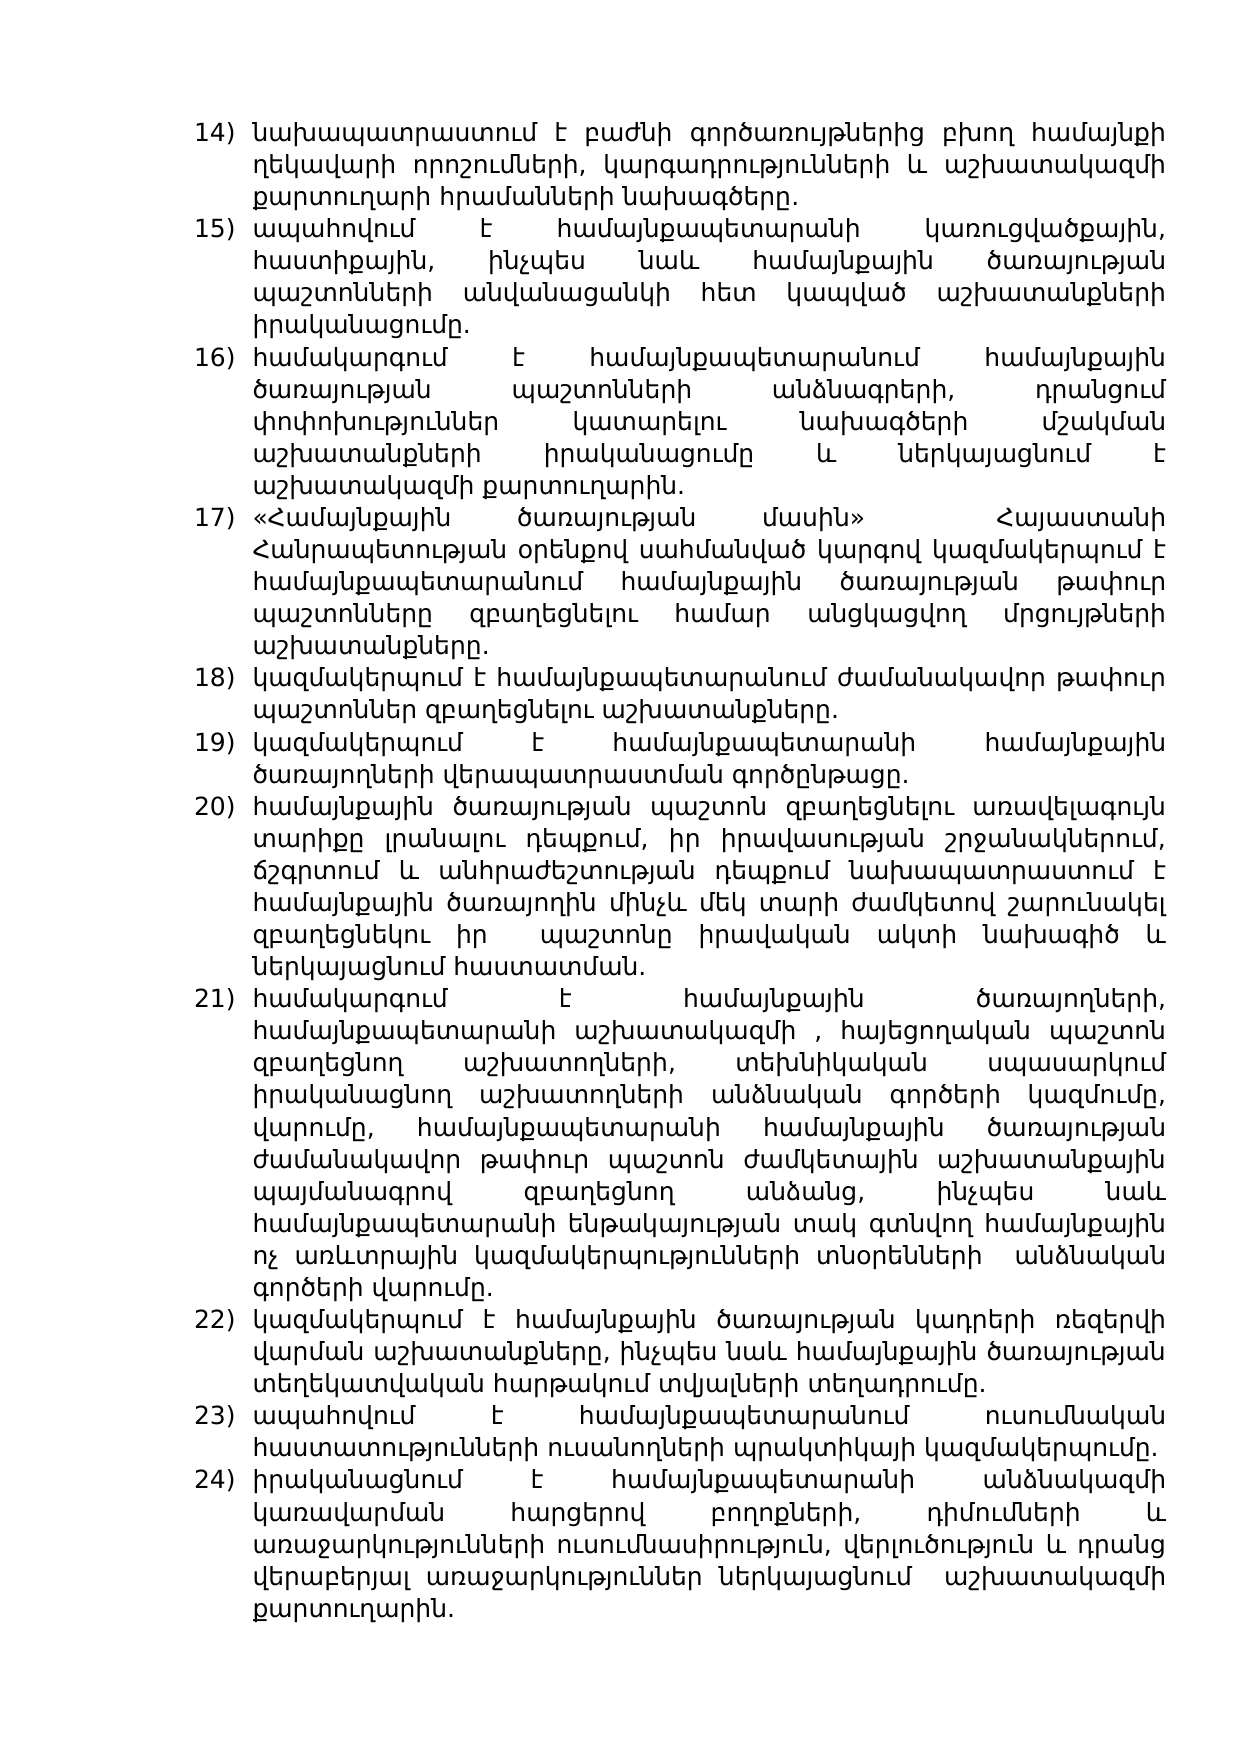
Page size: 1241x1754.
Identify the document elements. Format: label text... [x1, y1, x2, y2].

list կազմակերպում է համայնքային ծառայության կադրերի ռեզերվի վարման աշխատանքները, ինչպես նաև համայնքային ծառայության տեղեկատվական հարթակում տվյալների տեղադրումը. [215, 1305, 1167, 1398]
list ապահովում է համայնքապետարանի կառուցվածքային, հաստիքային, ինչպես նաև համայնքային ծառայության պաշտոնների անվանացանկի հետ կապված աշխատանքների իրականացումը. [215, 214, 1167, 340]
list համայնքային ծառայության պաշտոն զբաղեցնելու առավելագույն տարիքը լրանալու դեպքում, իր իրավասության շրջանակներում, ճշգրտում և անհրաժեշտության դեպքում նախապատրաստում է համայնքային ծառայողին մինչև մեկ տարի ժամկետով շարունակել զբաղեցնեկու իր պաշտոնը իրավական ակտի նախագիծ և ներկայացնում հաստատման. [215, 792, 1167, 981]
list կազմակերպում է համայնքապետարանի համայնքային ծառայողների վերապատրաստման գործընթացը. [215, 728, 1167, 789]
list համակարգում է համայնքային ծառայողների, համայնքապետարանի աշխատակազմի , հայեցողական պաշտոն զբաղեցնող աշխատողների, տեխնիկական սպասարկում իրականացնող աշխատողների անձնական գործերի կազմումը, վարումը, համայնքապետարանի համայնքային ծառայության ժամանակավոր թափուր պաշտոն ժամկետային աշխատանքային պայմանագրով զբաղեցնող անձանց, ինչպես նաև համայնքապետարանի ենթակայության տակ գտնվող համայնքային ոչ առևտրային կազմակերպությունների տնօրենների անձնական գործերի վարումը. [215, 984, 1167, 1302]
list կազմակերպում է համայնքապետարանում ժամանակավոր թափուր պաշտոններ զբաղեցնելու աշխատանքները. [215, 663, 1167, 725]
list ապահովում է համայնքապետարանում ուսումնական հաստատությունների ուսանողների պրակտիկայի կազմակերպումը. [215, 1401, 1167, 1463]
list նախապատրաստում է բաժնի գործառույթներից բխող համայնքի ղեկավարի որոշումների, կարգադրությունների և աշխատակազմի քարտուղարի հրամանների նախագծերը. [215, 118, 1167, 211]
list համակարգում է համայնքապետարանում համայնքային ծառայության պաշտոնների անձնագրերի, դրանցում փոփոխություններ կատարելու նախագծերի մշակման աշխատանքների իրականացումը և ներկայացնում է աշխատակազմի քարտուղարին. [215, 343, 1167, 500]
list «Համայնքային ծառայության մասին» Հայաստանի Հանրապետության օրենքով սահմանված կարգով կազմակերպում է համայնքապետարանում համայնքային ծառայության թափուր պաշտոնները զբաղեցնելու համար անցկացվող մրցույթների աշխատանքները. [215, 503, 1167, 661]
list իրականացնում է համայնքապետարանի անձնակազմի կառավարման հարցերով բողոքների, դիմումների և առաջարկությունների ուսումնասիրություն, վերլուծություն և դրանց վերաբերյալ առաջարկություններ ներկայացնում աշխատակազմի քարտուղարին. [215, 1466, 1167, 1623]
